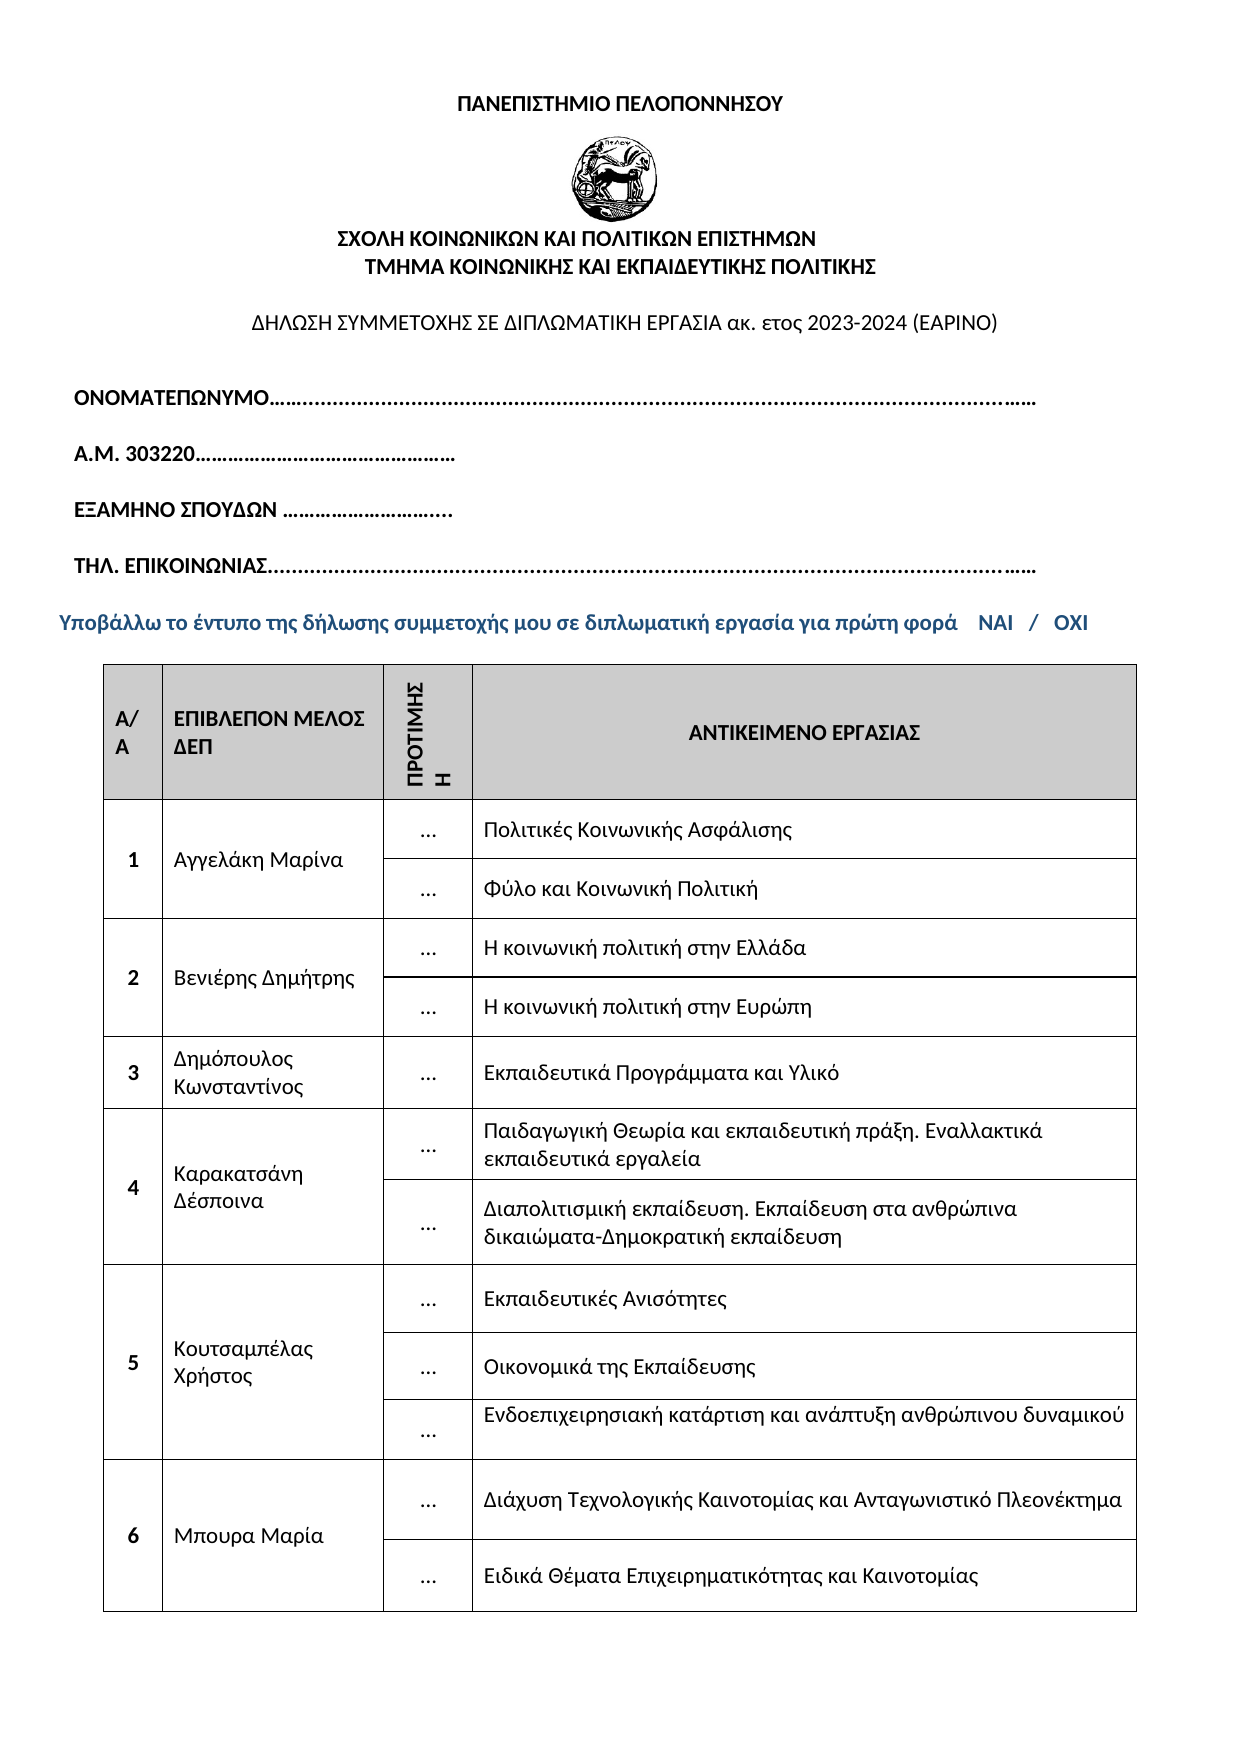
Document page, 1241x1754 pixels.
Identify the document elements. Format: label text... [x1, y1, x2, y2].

table_cell Διάχυση Τεχνολογικής Καινοτομίας και Ανταγωνιστικό Πλεονέκτημα [473, 1460, 1136, 1539]
table_header ΠΡΟΤΙΜΗΣΗ [384, 665, 472, 799]
text ΤΜΗΜΑ ΚΟΙΝΩΝΙΚΗΣ ΚΑΙ ΕΚΠΑΙΔΕΥΤΙΚΗΣ ΠΟΛΙΤΙΚΗΣ [59, 252, 1181, 281]
table_cell Διαπολιτισμική εκπαίδευση. Εκπαίδευση στα ανθρώπινα δικαιώματα-Δημοκρατική εκπαίδευση [473, 1180, 1136, 1264]
text ΟΝΟΜΑΤΕΠΩΝΥΜΟ……... …… [74, 383, 1181, 411]
picture [568, 133, 660, 225]
table_cell 5 [104, 1265, 162, 1458]
table_cell … [384, 859, 472, 917]
table_cell Παιδαγωγική Θεωρία και εκπαιδευτική πράξη. Εναλλακτικά εκπαιδευτικά εργαλεία [473, 1109, 1136, 1179]
table_cell Πολιτικές Κοινωνικής Ασφάλισης [473, 800, 1136, 858]
table_cell Εκπαιδευτικά Προγράμματα και Υλικό [473, 1037, 1136, 1108]
table_cell Κουτσαμπέλας Χρήστος [163, 1265, 383, 1458]
text ΠΑΝΕΠΙΣΤΗΜΙΟ ΠΕΛΟΠΟΝΝΗΣΟΥ [59, 89, 1181, 117]
table_cell … [384, 1540, 472, 1611]
text Υποβάλλω το έντυπο της δήλωσης συμμετοχής μου σε διπλωματική εργασία για πρώτη φορά ΝΑΙ / ΟΧΙ [59, 608, 1181, 636]
table_cell Δημόπουλος Κωνσταντίνος [163, 1037, 383, 1108]
table_cell … [384, 800, 472, 858]
table_cell Οικονομικά της Εκπαίδευσης [473, 1333, 1136, 1399]
table_cell Η κοινωνική πολιτική στην Ελλάδα [473, 919, 1136, 976]
table_header ΑΝΤΙΚΕΙΜΕΝΟ ΕΡΓΑΣΙΑΣ [473, 665, 1136, 799]
table_cell … [384, 978, 472, 1036]
table_cell 6 [104, 1460, 162, 1611]
text ΔΗΛΩΣΗ ΣΥΜΜΕΤΟΧΗΣ ΣΕ ΔΙΠΛΩΜΑΤΙΚΗ ΕΡΓΑΣΙΑ ακ. ετος 2023-2024 (ΕΑΡΙΝΟ) [59, 308, 1181, 337]
table_cell 4 [104, 1109, 162, 1264]
text Α.Μ. 303220………………………………………… [74, 439, 1181, 467]
table_cell 1 [104, 800, 162, 917]
table_header Α/Α [104, 665, 162, 799]
table_cell … [384, 1333, 472, 1399]
table_cell Μπουρα Μαρία [163, 1460, 383, 1611]
table_cell … [384, 1460, 472, 1539]
table_cell Ενδοεπιχειρησιακή κατάρτιση και ανάπτυξη ανθρώπινου δυναμικού [473, 1400, 1136, 1458]
text ΕΞΑΜΗΝΟ ΣΠΟΥΔΩΝ ……………………….... [74, 496, 1181, 523]
text ΤΗΛ. ΕΠΙΚΟΙΝΩΝΙΑΣ …… [74, 552, 1181, 579]
table_cell … [384, 1180, 472, 1264]
table_cell Εκπαιδευτικές Ανισότητες [473, 1265, 1136, 1332]
table_cell … [384, 1037, 472, 1108]
table_cell … [384, 1109, 472, 1179]
table_cell … [384, 1400, 472, 1458]
table_cell Αγγελάκη Μαρίνα [163, 800, 383, 917]
table_cell … [384, 1265, 472, 1332]
table_header ΕΠΙΒΛΕΠΟΝ ΜΕΛΟΣ ΔΕΠ [163, 665, 383, 799]
text ΣΧΟΛΗ ΚΟΙΝΩΝΙΚΩΝ ΚΑΙ ΠΟΛΙΤΙΚΩΝ ΕΠΙΣΤΗΜΩΝ [59, 117, 1181, 252]
table_cell 2 [104, 919, 162, 1036]
table_cell Βενιέρης Δημήτρης [163, 919, 383, 1036]
table_cell Καρακατσάνη Δέσποινα [163, 1109, 383, 1264]
table_cell Φύλο και Κοινωνική Πολιτική [473, 859, 1136, 917]
table_cell 3 [104, 1037, 162, 1108]
table_cell Ειδικά Θέματα Επιχειρηματικότητας και Καινοτομίας [473, 1540, 1136, 1611]
table_cell Η κοινωνική πολιτική στην Ευρώπη [473, 978, 1136, 1036]
table_cell … [384, 919, 472, 976]
